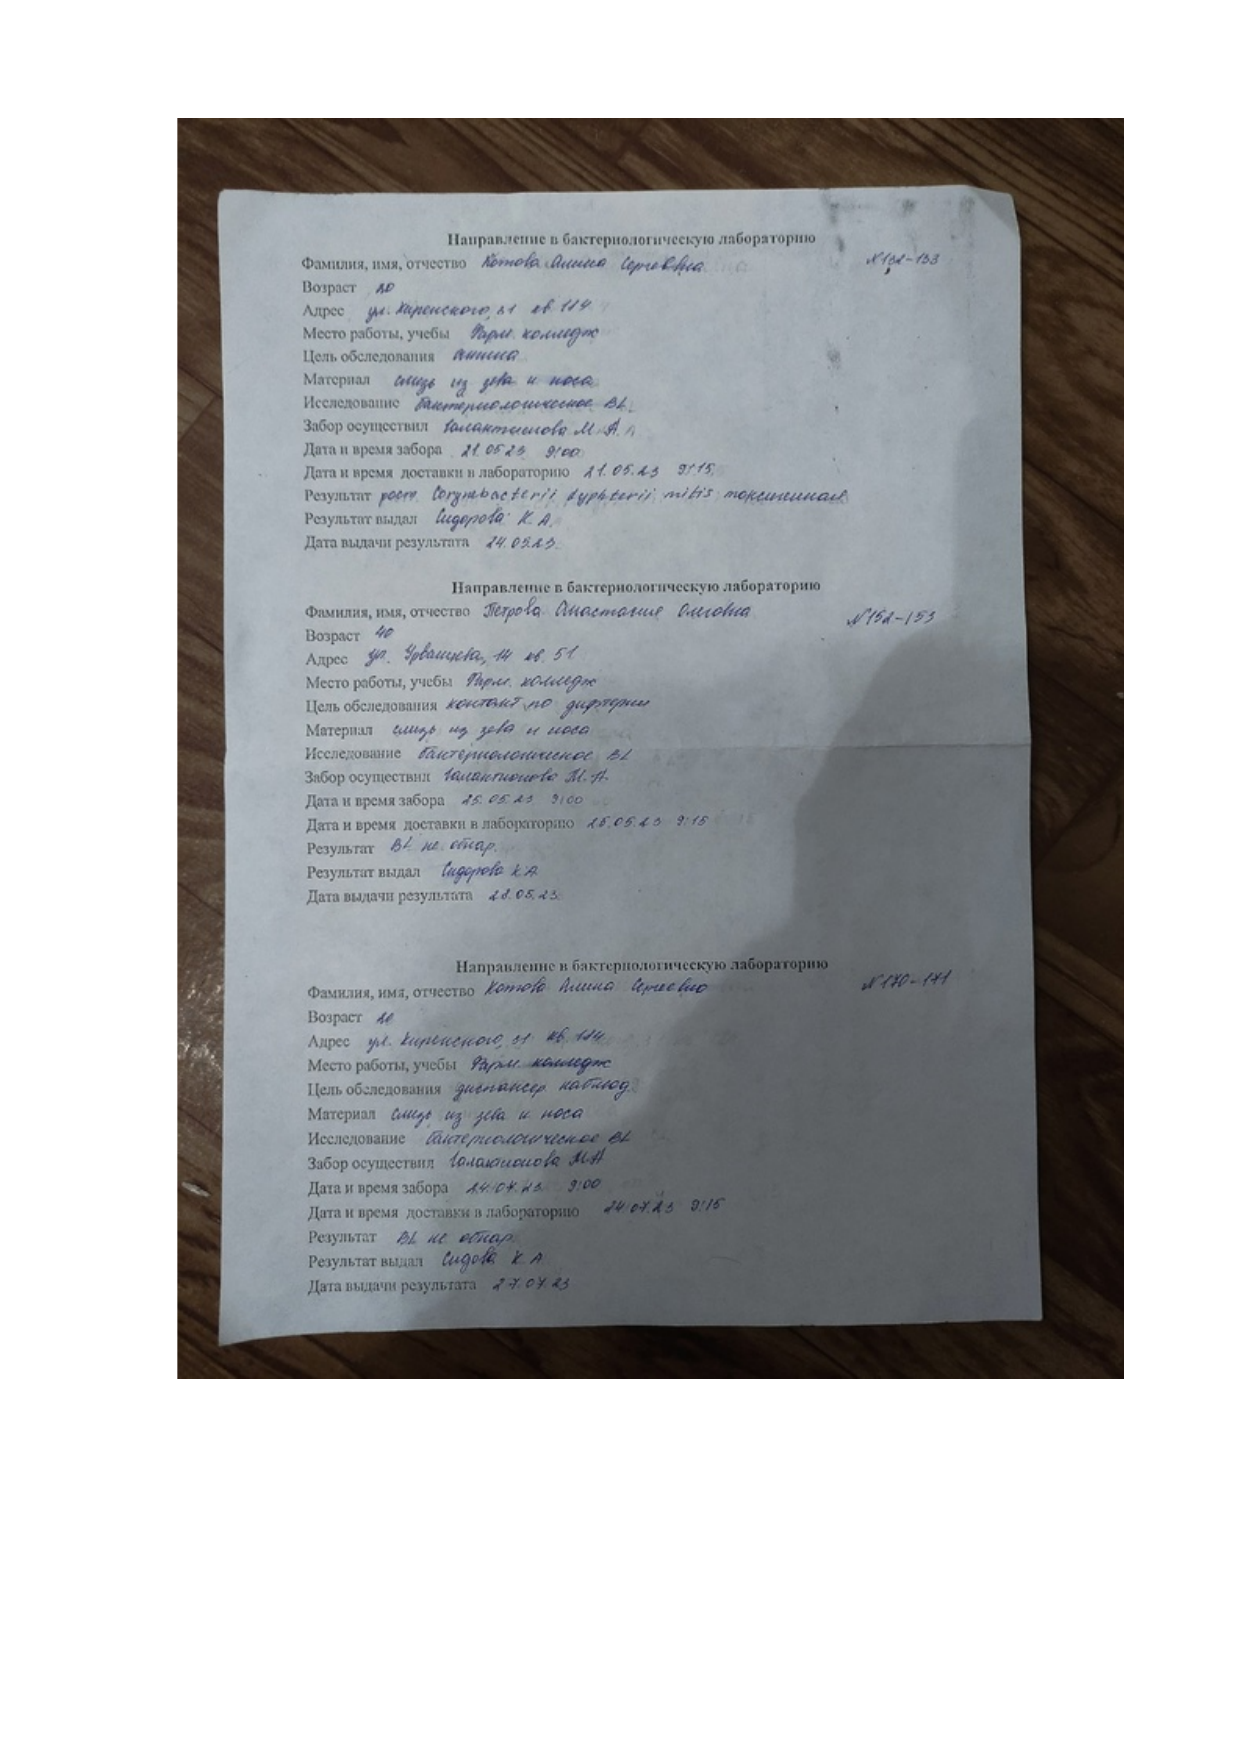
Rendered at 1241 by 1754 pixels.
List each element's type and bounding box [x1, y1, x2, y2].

picture [177, 118, 1124, 1379]
